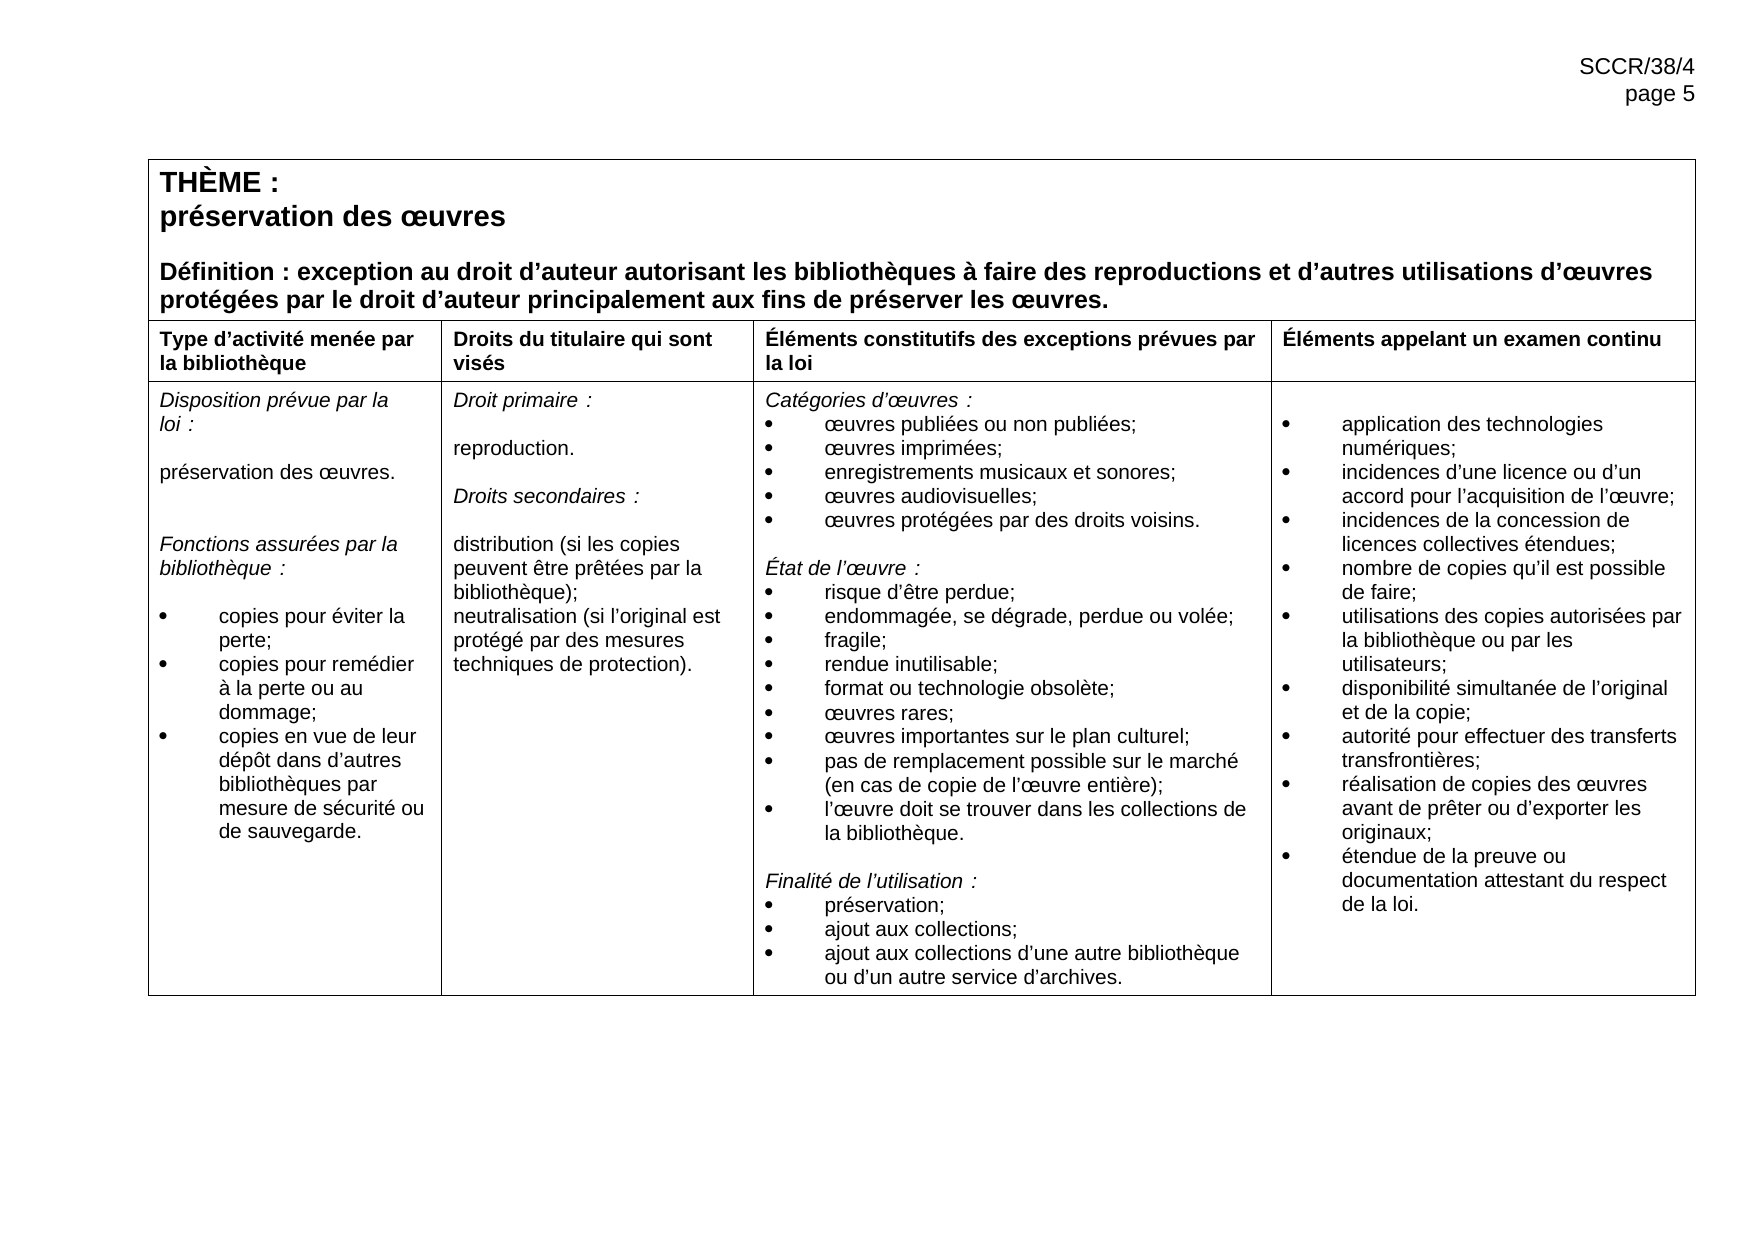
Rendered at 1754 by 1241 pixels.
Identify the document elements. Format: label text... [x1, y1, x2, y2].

table_cell Éléments appelant un examen continu [1272, 321, 1695, 381]
table_cell Droits du titulaire qui sont visés [442, 321, 753, 381]
table_cell Disposition prévue par la loi : préservation des œuvres. Fonctions assurées par la bibliothèque : copies pour éviter la perte; copies pour remédier à la perte ou au dommage; copies en vue de leur dépôt dans d’autres bibliothèques par mesure de sécurité ou de sauvegarde. [149, 382, 441, 994]
table_cell application des technologies numériques; incidences d’une licence ou d’un accord pour l’acquisition de l’œuvre; incidences de la concession de licences collectives étendues; nombre de copies qu’il est possible de faire; utilisations des copies autorisées par la bibliothèque ou par les utilisateurs; disponibilité simultanée de l’original et de la copie; autorité pour effectuer des transferts transfrontières; réalisation de copies des œuvres avant de prêter ou d’exporter les originaux; étendue de la preuve ou documentation attestant du respect de la loi. [1272, 382, 1695, 994]
table_header THÈME : préservation des œuvres Définition : exception au droit d’auteur autorisant les bibliothèques à faire des reproductions et d’autres utilisations d’œuvres protégées par le droit d’auteur principalement aux fins de préserver les œuvres. [149, 160, 1695, 320]
table_cell Éléments constitutifs des exceptions prévues par la loi [754, 321, 1271, 381]
table_cell Droit primaire : reproduction. Droits secondaires : distribution (si les copies peuvent être prêtées par la bibliothèque); neutralisation (si l’original est protégé par des mesures techniques de protection). [442, 382, 753, 994]
table_cell Type d’activité menée par la bibliothèque [149, 321, 441, 381]
table_cell Catégories d’œuvres : œuvres publiées ou non publiées; œuvres imprimées; enregistrements musicaux et sonores; œuvres audiovisuelles; œuvres protégées par des droits voisins. État de l’œuvre : risque d’être perdue; endommagée, se dégrade, perdue ou volée; fragile; rendue inutilisable; format ou technologie obsolète; œuvres rares; œuvres importantes sur le plan culturel; pas de remplacement possible sur le marché (en cas de copie de l’œuvre entière); l’œuvre doit se trouver dans les collections de la bibliothèque. Finalité de l’utilisation : préservation; ajout aux collections; ajout aux collections d’une autre bibliothèque ou d’un autre service d’archives. [754, 382, 1271, 994]
